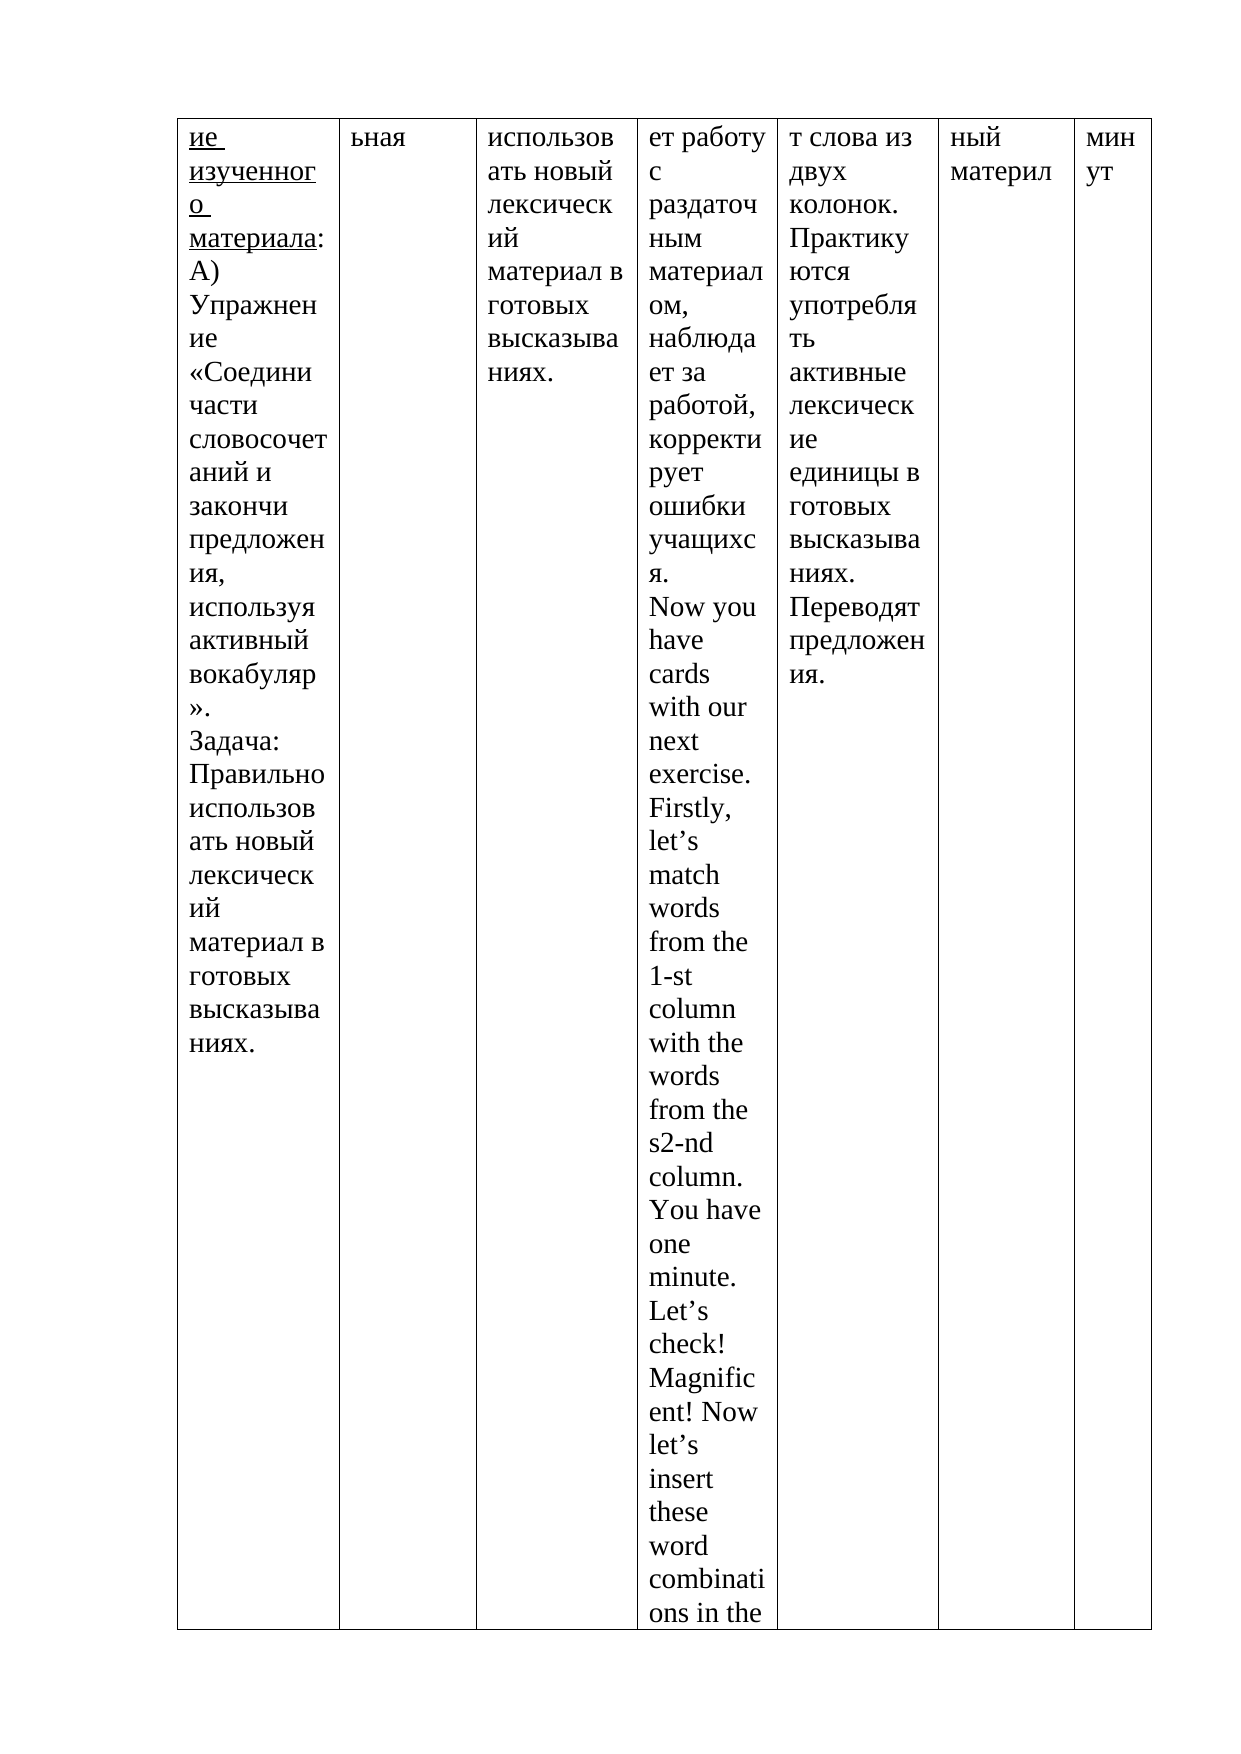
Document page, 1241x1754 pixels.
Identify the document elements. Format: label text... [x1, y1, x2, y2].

table_header Раздаточный материл [939, 119, 1074, 1628]
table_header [178, 119, 339, 1628]
table_header 8 минут [1075, 119, 1151, 1628]
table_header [638, 119, 777, 1628]
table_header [778, 119, 938, 1628]
table_header Фронтальная [340, 119, 476, 1628]
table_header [477, 119, 637, 1628]
